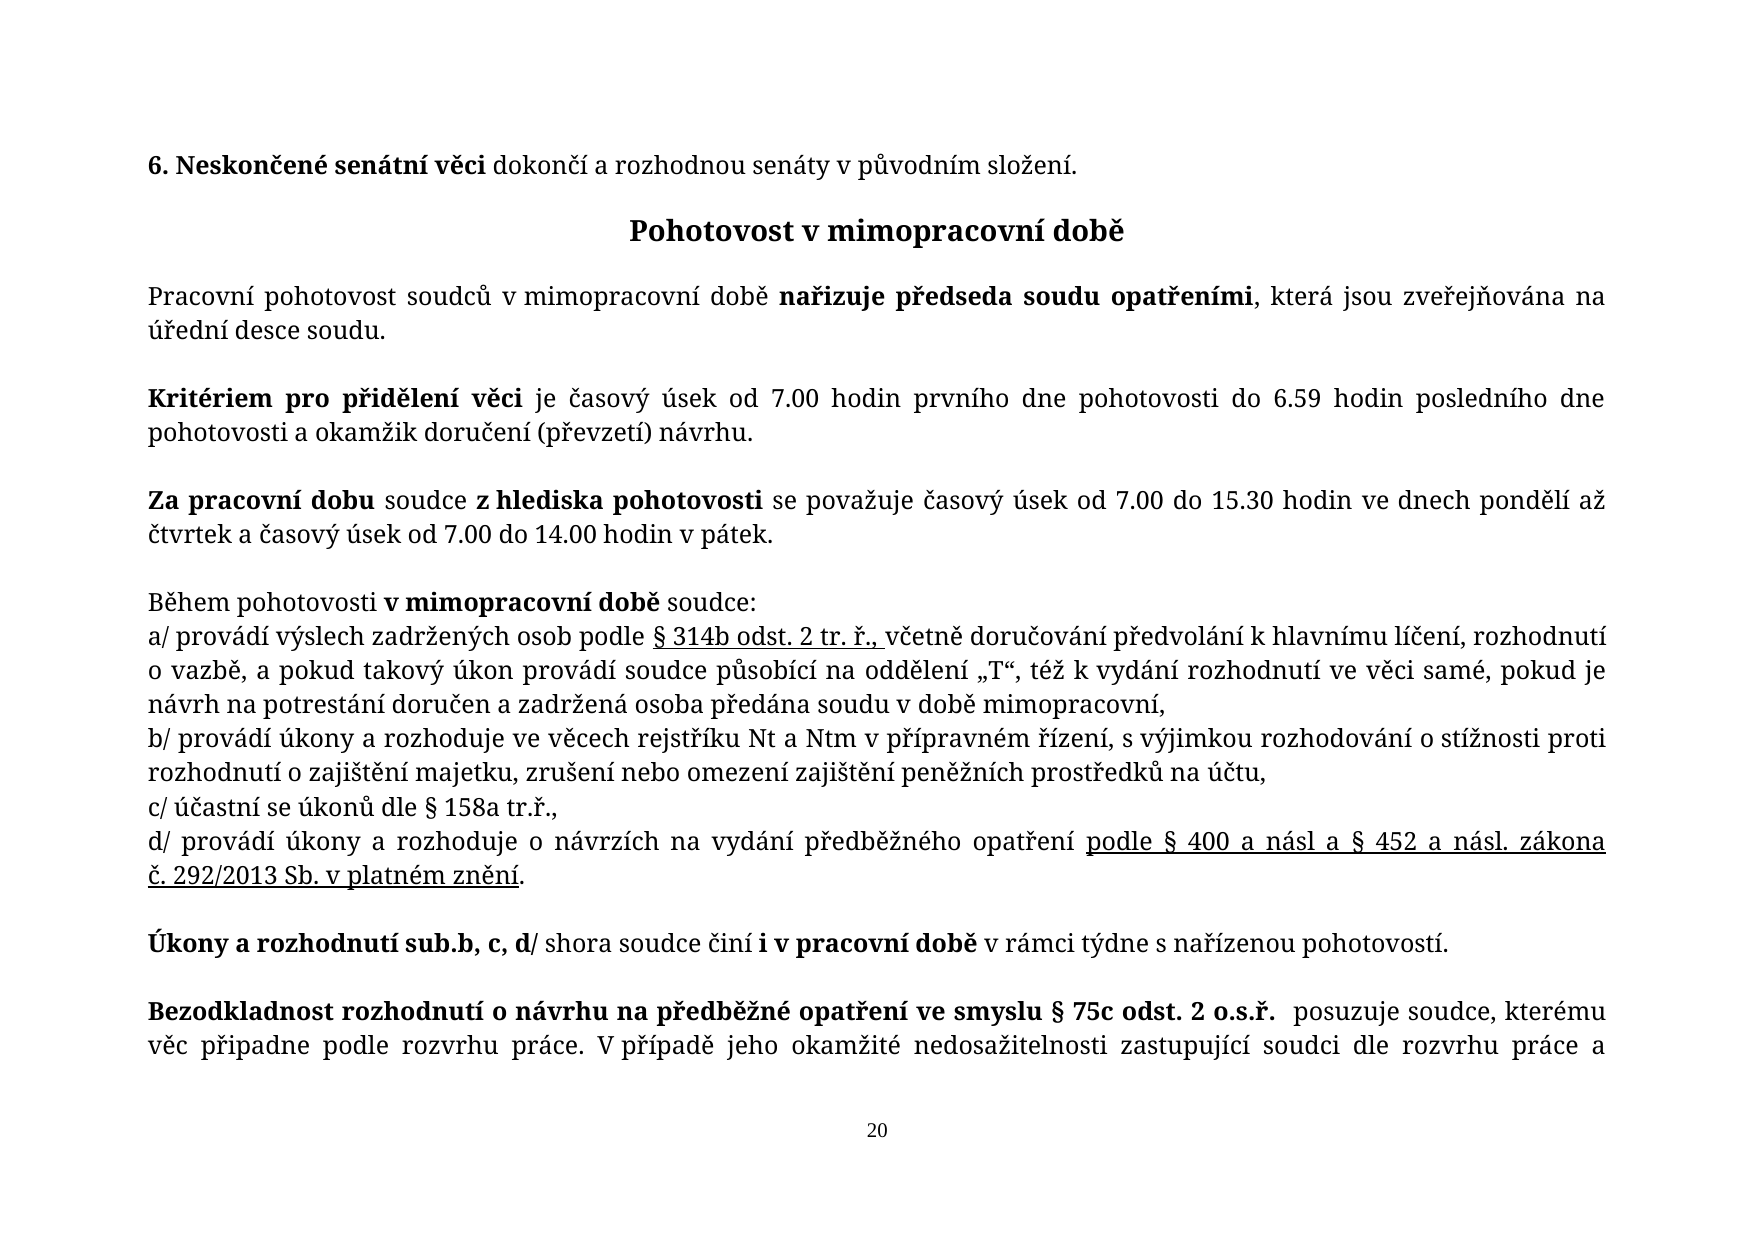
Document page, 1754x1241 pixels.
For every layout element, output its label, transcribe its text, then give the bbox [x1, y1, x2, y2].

text 6. Neskončené senátní věci dokončí a rozhodnou senáty v původním složení. [148, 148, 1606, 182]
text d/ provádí úkony a rozhoduje o návrzích na vydání předběžného opatření podle § 400 a násl a § 452 a násl. zákona č. 292/2013 Sb. v platném znění. [148, 823, 1606, 891]
text Úkony a rozhodnutí sub.b, c, d/ shora soudce činí i v pracovní době v rámci týdne s nařízenou pohotovostí. [148, 925, 1606, 959]
text Pohotovost v mimopracovní době [148, 210, 1606, 250]
text b/ provádí úkony a rozhoduje ve věcech rejstříku Nt a Ntm v přípravném řízení, s výjimkou rozhodování o stížnosti proti rozhodnutí o zajištění majetku, zrušení nebo omezení zajištění peněžních prostředků na účtu, [148, 721, 1606, 789]
text Během pohotovosti v mimopracovní době soudce: [148, 585, 1606, 619]
text a/ provádí výslech zadržených osob podle § 314b odst. 2 tr. ř., včetně doručování předvolání k hlavnímu líčení, rozhodnutí o vazbě, a pokud takový úkon provádí soudce působící na oddělení „T“, též k vydání rozhodnutí ve věci samé, pokud je návrh na potrestání doručen a zadržená osoba předána soudu v době mimopracovní, [148, 619, 1606, 721]
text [148, 993, 1606, 1062]
text Pracovní pohotovost soudců v mimopracovní době nařizuje předseda soudu opatřeními, která jsou zveřejňována na úřední desce soudu. [148, 278, 1606, 346]
text Za pracovní dobu soudce z hlediska pohotovosti se považuje časový úsek od 7.00 do 15.30 hodin ve dnech pondělí až čtvrtek a časový úsek od 7.00 do 14.00 hodin v pátek. [148, 483, 1606, 551]
text Kritériem pro přidělení věci je časový úsek od 7.00 hodin prvního dne pohotovosti do 6.59 hodin posledního dne pohotovosti a okamžik doručení (převzetí) návrhu. [148, 380, 1606, 448]
text c/ účastní se úkonů dle § 158a tr.ř., [148, 789, 1606, 823]
